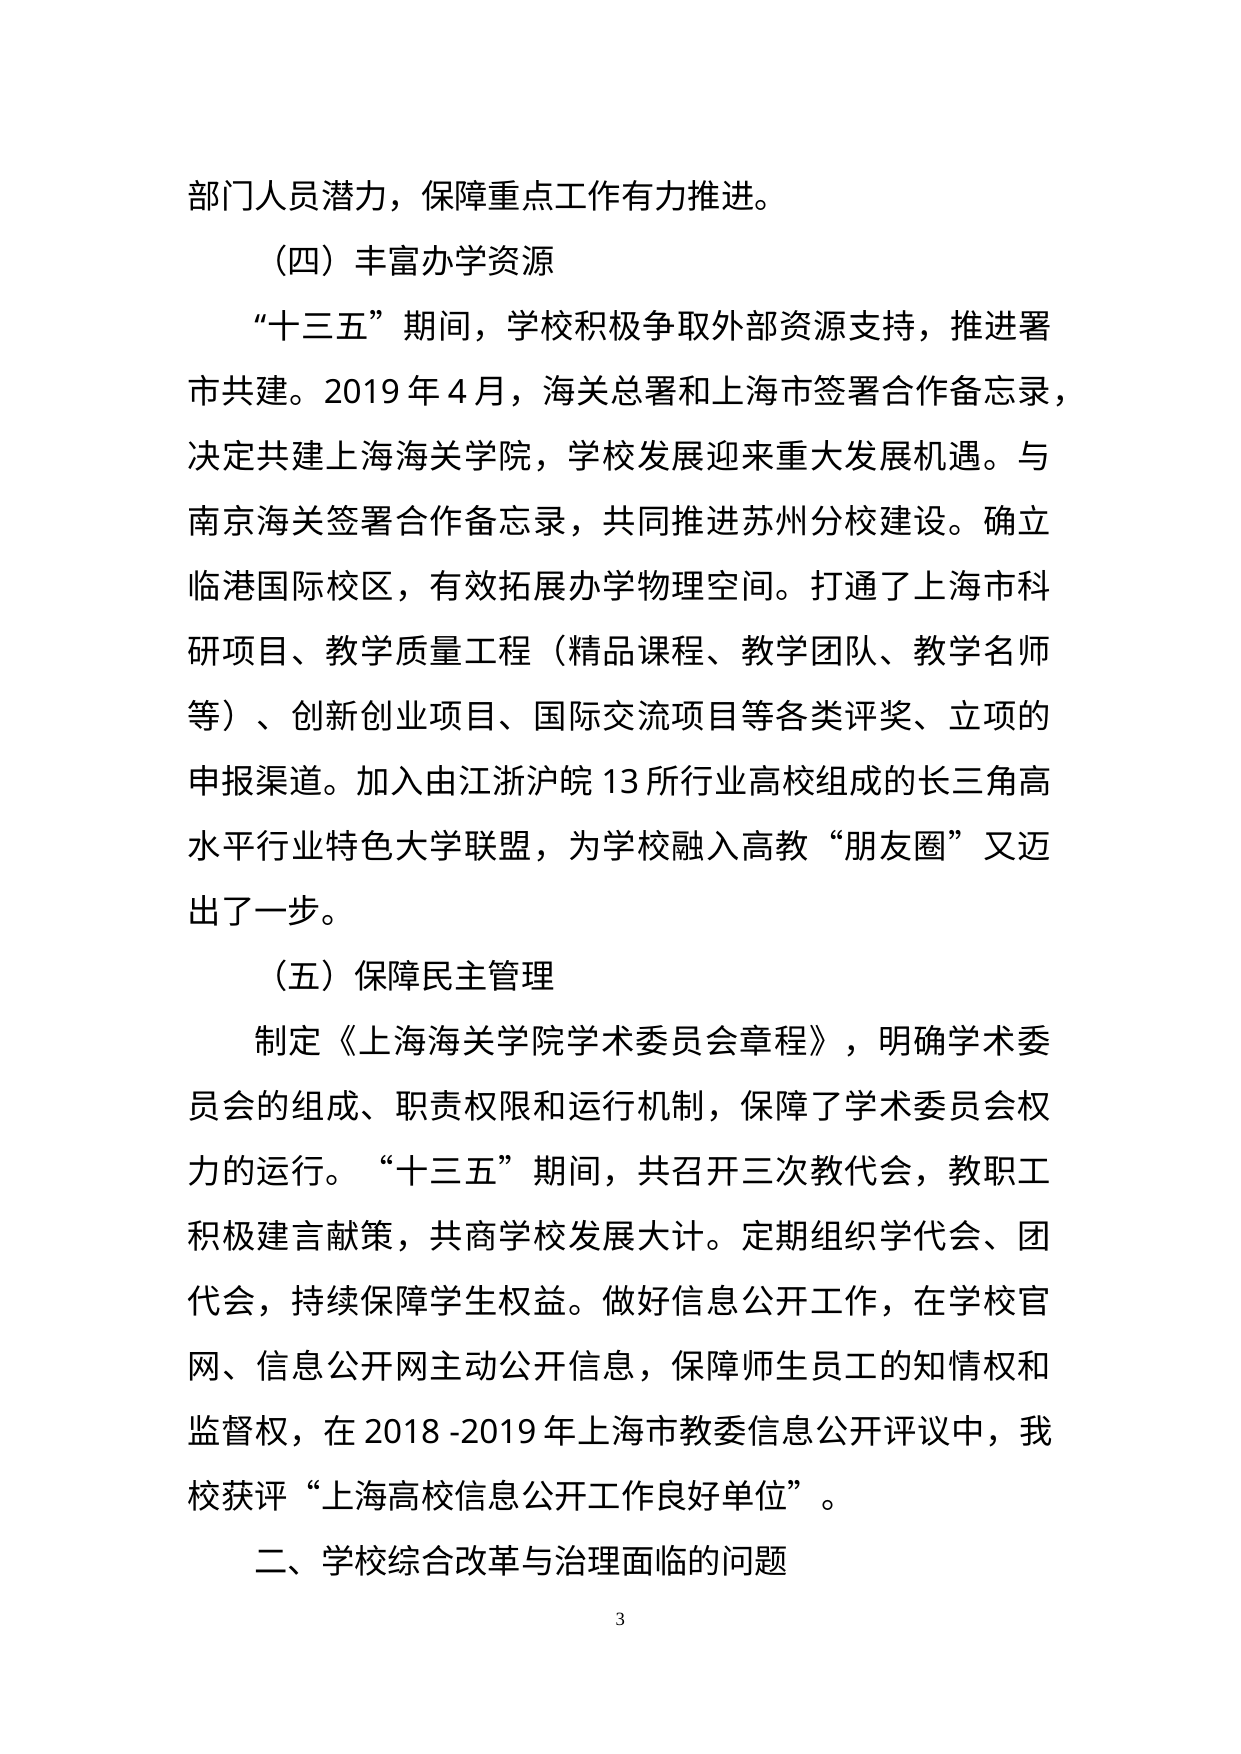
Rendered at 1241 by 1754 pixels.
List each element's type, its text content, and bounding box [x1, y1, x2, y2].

text （四）丰富办学资源 [187, 227, 1053, 292]
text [187, 162, 1053, 227]
text “十三五”期间，学校积极争取外部资源支持，推进署市共建。2019年4月，海关总署和上海市签署合作备忘录，决定共建上海海关学院，学校发展迎来重大发展机遇。与南京海关签署合作备忘录，共同推进苏州分校建设。确立临港国际校区，有效拓展办学物理空间。打通了上海市科研项目、教学质量工程（精品课程、教学团队、教学名师等）、创新创业项目、国际交流项目等各类评奖、立项的申报渠道。加入由江浙沪皖13所行业高校组成的长三角高水平行业特色大学联盟，为学校融入高教“朋友圈”又迈出了一步。 [187, 292, 1053, 942]
text 二、学校综合改革与治理面临的问题 [187, 1527, 1053, 1592]
text 制定《上海海关学院学术委员会章程》，明确学术委员会的组成、职责权限和运行机制，保障了学术委员会权力的运行。“十三五”期间，共召开三次教代会，教职工积极建言献策，共商学校发展大计。定期组织学代会、团代会，持续保障学生权益。做好信息公开工作，在学校官网、信息公开网主动公开信息，保障师生员工的知情权和监督权，在2018 -2019年上海市教委信息公开评议中，我校获评“上海高校信息公开工作良好单位”。 [187, 1007, 1053, 1527]
text （五）保障民主管理 [187, 942, 1053, 1007]
